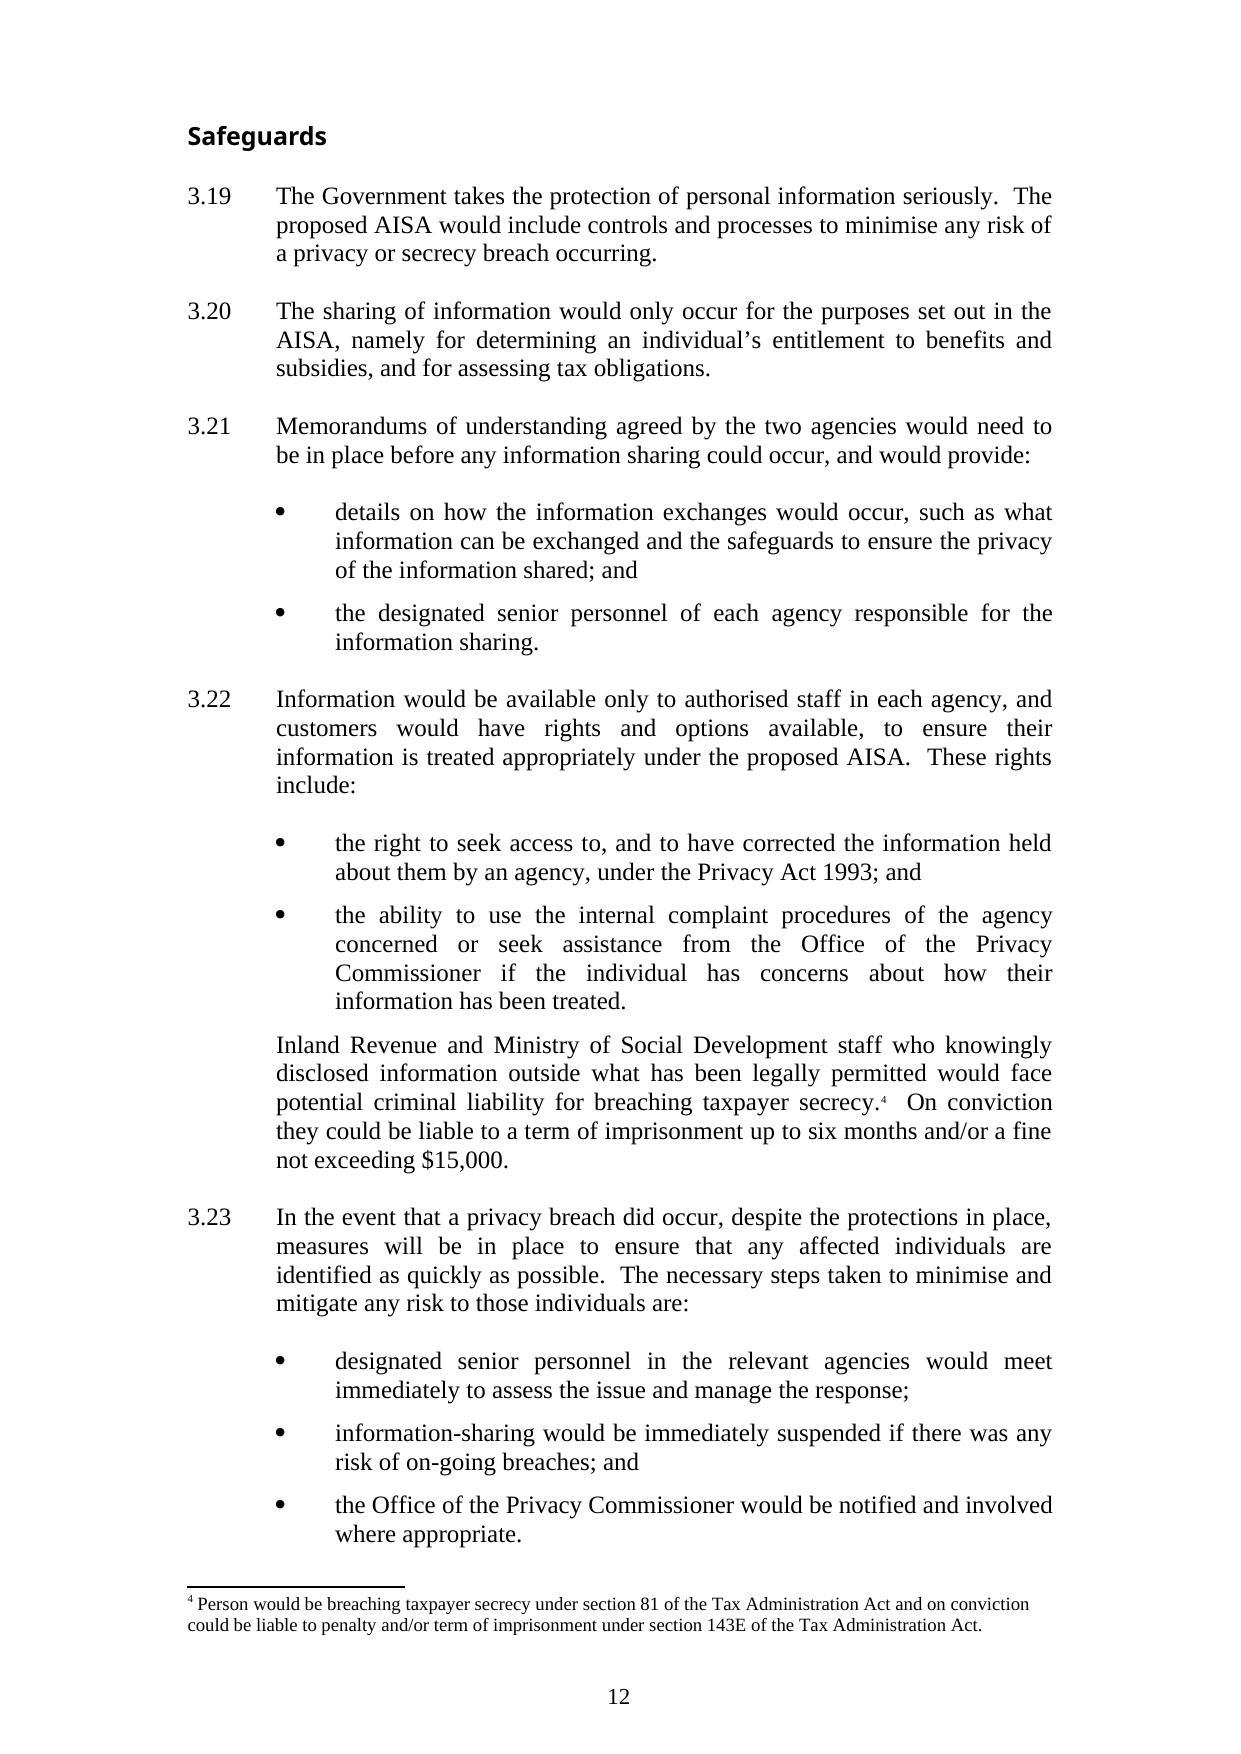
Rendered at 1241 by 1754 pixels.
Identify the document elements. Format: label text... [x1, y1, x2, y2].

text the ability to use the internal complaint procedures of the agency concerned or seek assistance from the Office of the Privacy Commissioner if the individual has concerns about how their information has been treated. [276, 900, 1053, 1015]
subtitle Safeguards [187, 118, 1053, 152]
text information-sharing would be immediately suspended if there was any risk of on-going breaches; and [276, 1418, 1053, 1476]
text Memorandums of understanding agreed by the two agencies would need to be in place before any information sharing could occur, and would provide: [187, 411, 1053, 468]
text the designated senior personnel of each agency responsible for the information sharing. [276, 598, 1053, 656]
text The Government takes the protection of personal information seriously. The proposed AISA would include controls and processes to minimise any risk of a privacy or secrecy breach occurring. [187, 181, 1053, 267]
text Information would be available only to authorised staff in each agency, and customers would have rights and options available, to ensure their information is treated appropriately under the proposed AISA. These rights include: [187, 684, 1053, 799]
text the Office of the Privacy Commissioner would be notified and involved where appropriate. [276, 1490, 1053, 1548]
text designated senior personnel in the relevant agencies would meet immediately to assess the issue and manage the response; [276, 1346, 1053, 1403]
text details on how the information exchanges would occur, such as what information can be exchanged and the safeguards to ensure the privacy of the information shared; and [276, 497, 1053, 583]
text the right to seek access to, and to have corrected the information held about them by an agency, under the Privacy Act 1993; and [276, 828, 1053, 886]
text In the event that a privacy breach did occur, despite the protections in place, measures will be in place to ensure that any affected individuals are identified as quickly as possible. The necessary steps taken to minimise and mitigate any risk to those individuals are: [187, 1202, 1053, 1317]
text The sharing of information would only occur for the purposes set out in the AISA, namely for determining an individual’s entitlement to benefits and subsidies, and for assessing tax obligations. [187, 296, 1053, 382]
text Inland Revenue and Ministry of Social Development staff who knowingly disclosed information outside what has been legally permitted would face potential criminal liability for breaching taxpayer secrecy. On conviction they could be liable to a term of imprisonment up to six months and/or a fine not exceeding $15,000. [276, 1030, 1053, 1173]
